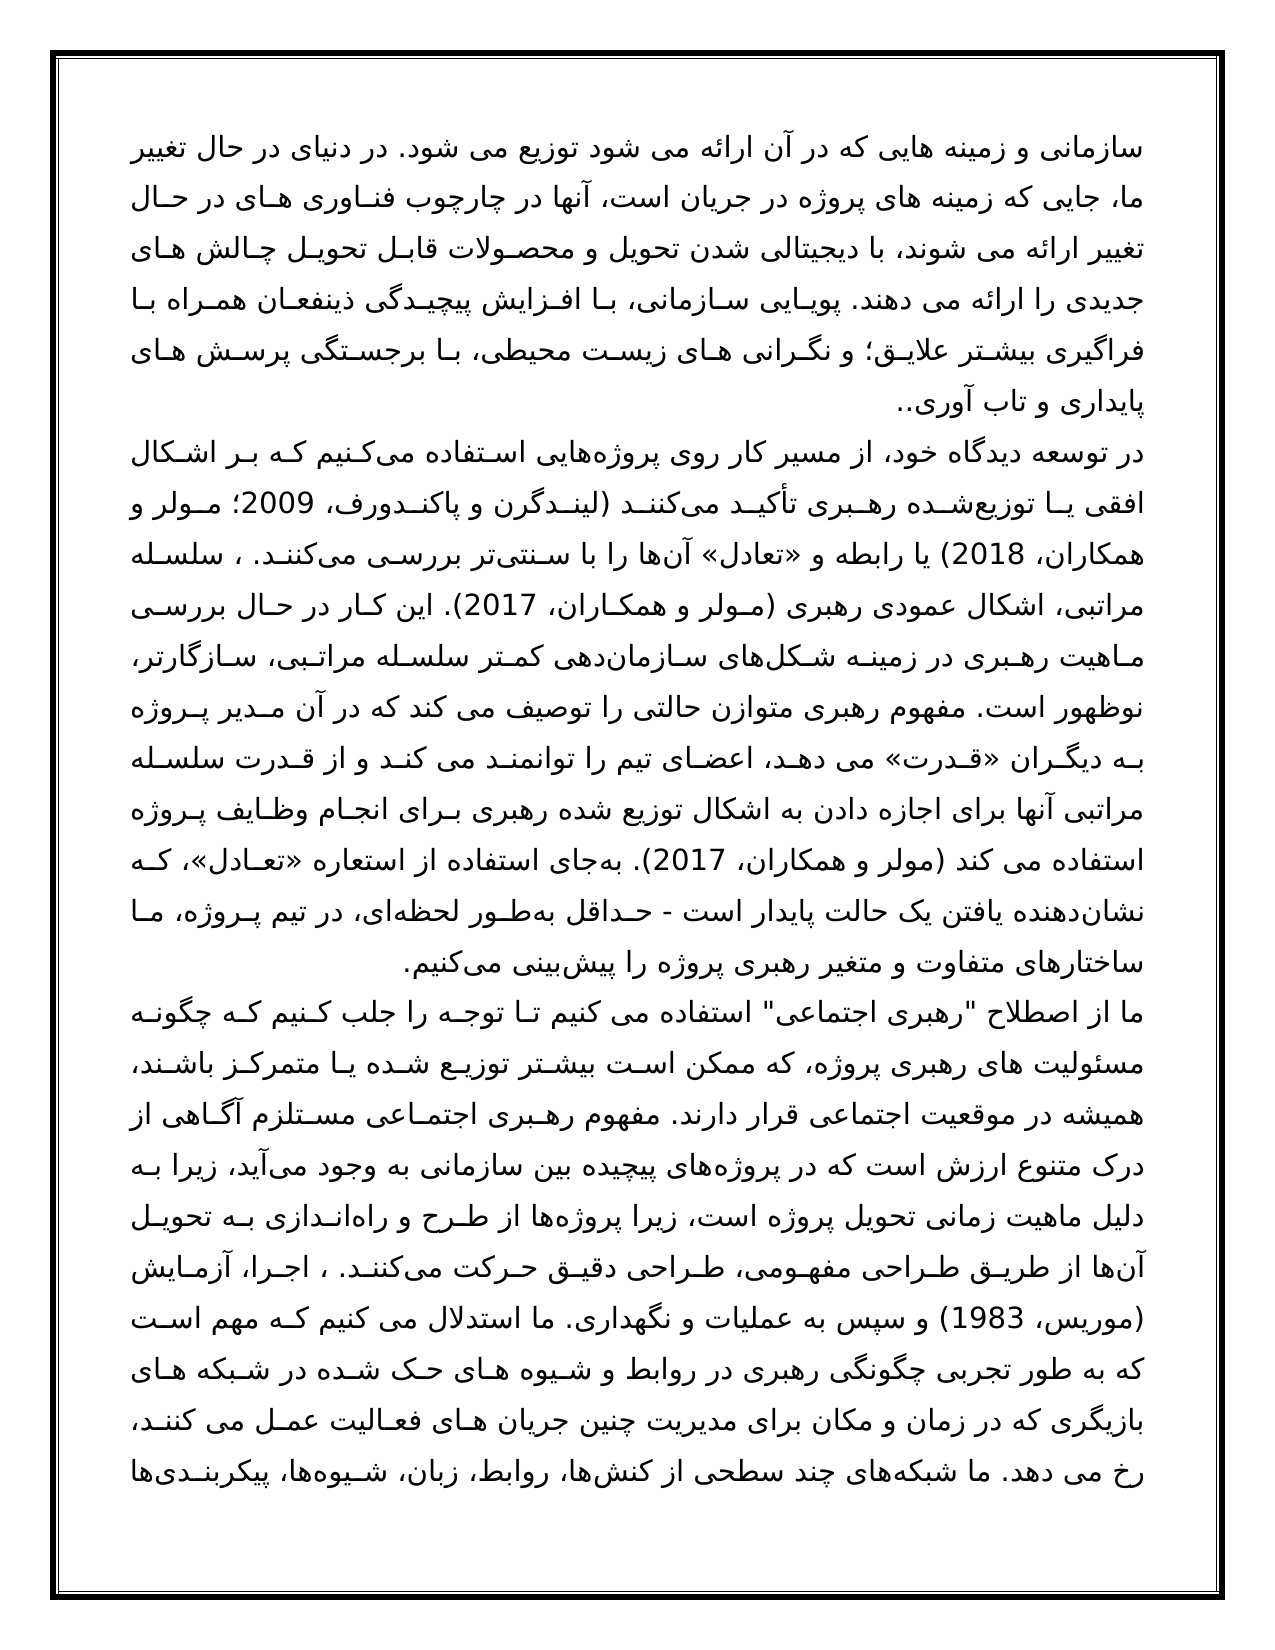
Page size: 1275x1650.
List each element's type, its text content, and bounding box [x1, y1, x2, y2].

text در توسعه دیدگاه خود، از مسیر کار روی پروژه‌هایی استفاده می‌کنیم که بر اشکال افقی یا توزیع‌شده رهبری تأکید می‌کنند (لیندگرن و پاکندورف، 2009؛ مولر و همکاران، 2018) یا رابطه و «تعادل» آن‌ها را با سنتی‌تر بررسی می‌کنند. ، سلسله مراتبی، اشکال عمودی رهبری (مولر و همکاران، 2017). این کار در حال بررسی ماهیت رهبری در زمینه شکل‌های سازمان‌دهی کمتر سلسله مراتبی، سازگارتر، نوظهور است. مفهوم رهبری متوازن حالتی را توصیف می کند که در آن مدیر پروژه به دیگران «قدرت» می دهد، اعضای تیم را توانمند می کند و از قدرت سلسله مراتبی آنها برای اجازه دادن به اشکال توزیع شده رهبری برای انجام وظایف پروژه استفاده می کند (مولر و همکاران، 2017). به‌جای استفاده از استعاره «تعادل»، که نشان‌دهنده یافتن یک حالت پایدار است - حداقل به‌طور لحظه‌ای، در تیم پروژه، ما ساختارهای متفاوت و متغیر رهبری پروژه را پیش‌بینی می‌کنیم. [130, 436, 1145, 979]
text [130, 130, 1145, 418]
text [130, 996, 1145, 1488]
